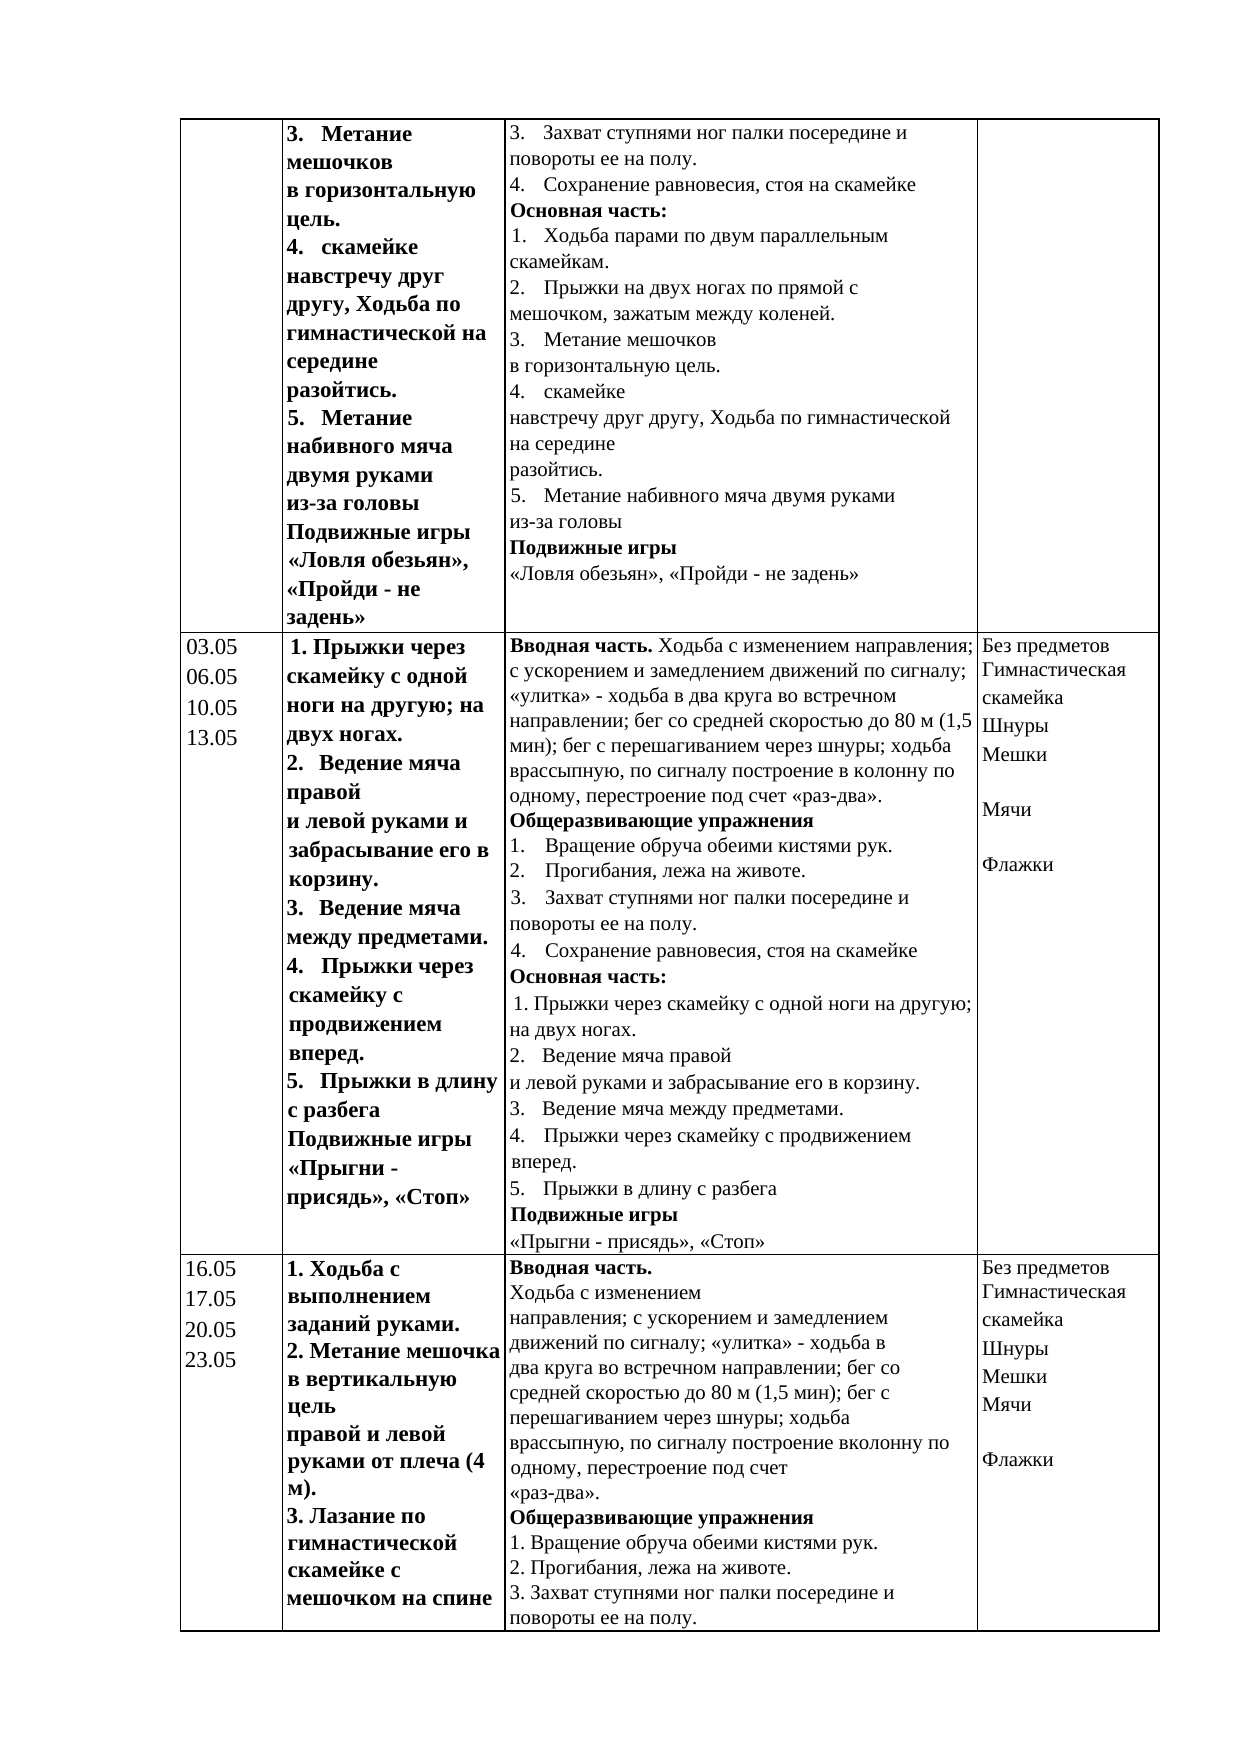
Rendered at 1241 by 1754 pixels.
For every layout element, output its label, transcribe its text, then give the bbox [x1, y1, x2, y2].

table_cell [181, 1255, 282, 1630]
table_cell Вводная часть. Ходьба с изменением направления; с ускорением и замедлением движений по сигналу; «улитка» - ходьба в два круга во встречном направлении; бег со средней скоростью до 80 м (1,5 мин); бег с перешагиванием через шнуры; ходьба врассыпную, по сигналу построение в колонну по одному, перестроение под счет «раз-два». Общеразвивающие упражнения 1. Вращение обруча обеими кистями рук. 2. Прогибания, лежа на животе. 3. Захват ступнями ног палки посередине и повороты ее на полу. 4. Сохранение равновесия, стоя на скамейке Основная часть: 1. Прыжки через скамейку с одной ноги на другую; на двух ногах. 2. Ведение мяча правой и левой руками и забрасывание его в корзину. 3. Ведение мяча между предметами. 4. Прыжки через скамейку с продвижением вперед. 5. Прыжки в длину с разбега Подвижные игры «Прыгни - присядь», «Стоп» [506, 633, 977, 1254]
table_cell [283, 120, 504, 632]
table_cell 03.05 06.05 10.05 13.05 [181, 633, 282, 1254]
table_cell 1. Прыжки через скамейку с одной ноги на другую; на двух ногах. 2. Ведение мяча правой и левой руками и забрасывание его в корзину. 3. Ведение мяча между предметами. 4. Прыжки через скамейку с продвижением вперед. 5. Прыжки в длину с разбега Подвижные игры «Прыгни - присядь», «Стоп» [283, 633, 504, 1254]
table_cell Без предметов Гимнастическая скамейка Шнуры Мешки Мячи Флажки [978, 633, 1158, 1254]
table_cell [506, 120, 977, 632]
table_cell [181, 120, 282, 632]
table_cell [978, 120, 1158, 632]
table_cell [283, 1255, 504, 1630]
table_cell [506, 1255, 977, 1630]
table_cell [978, 1255, 1158, 1630]
